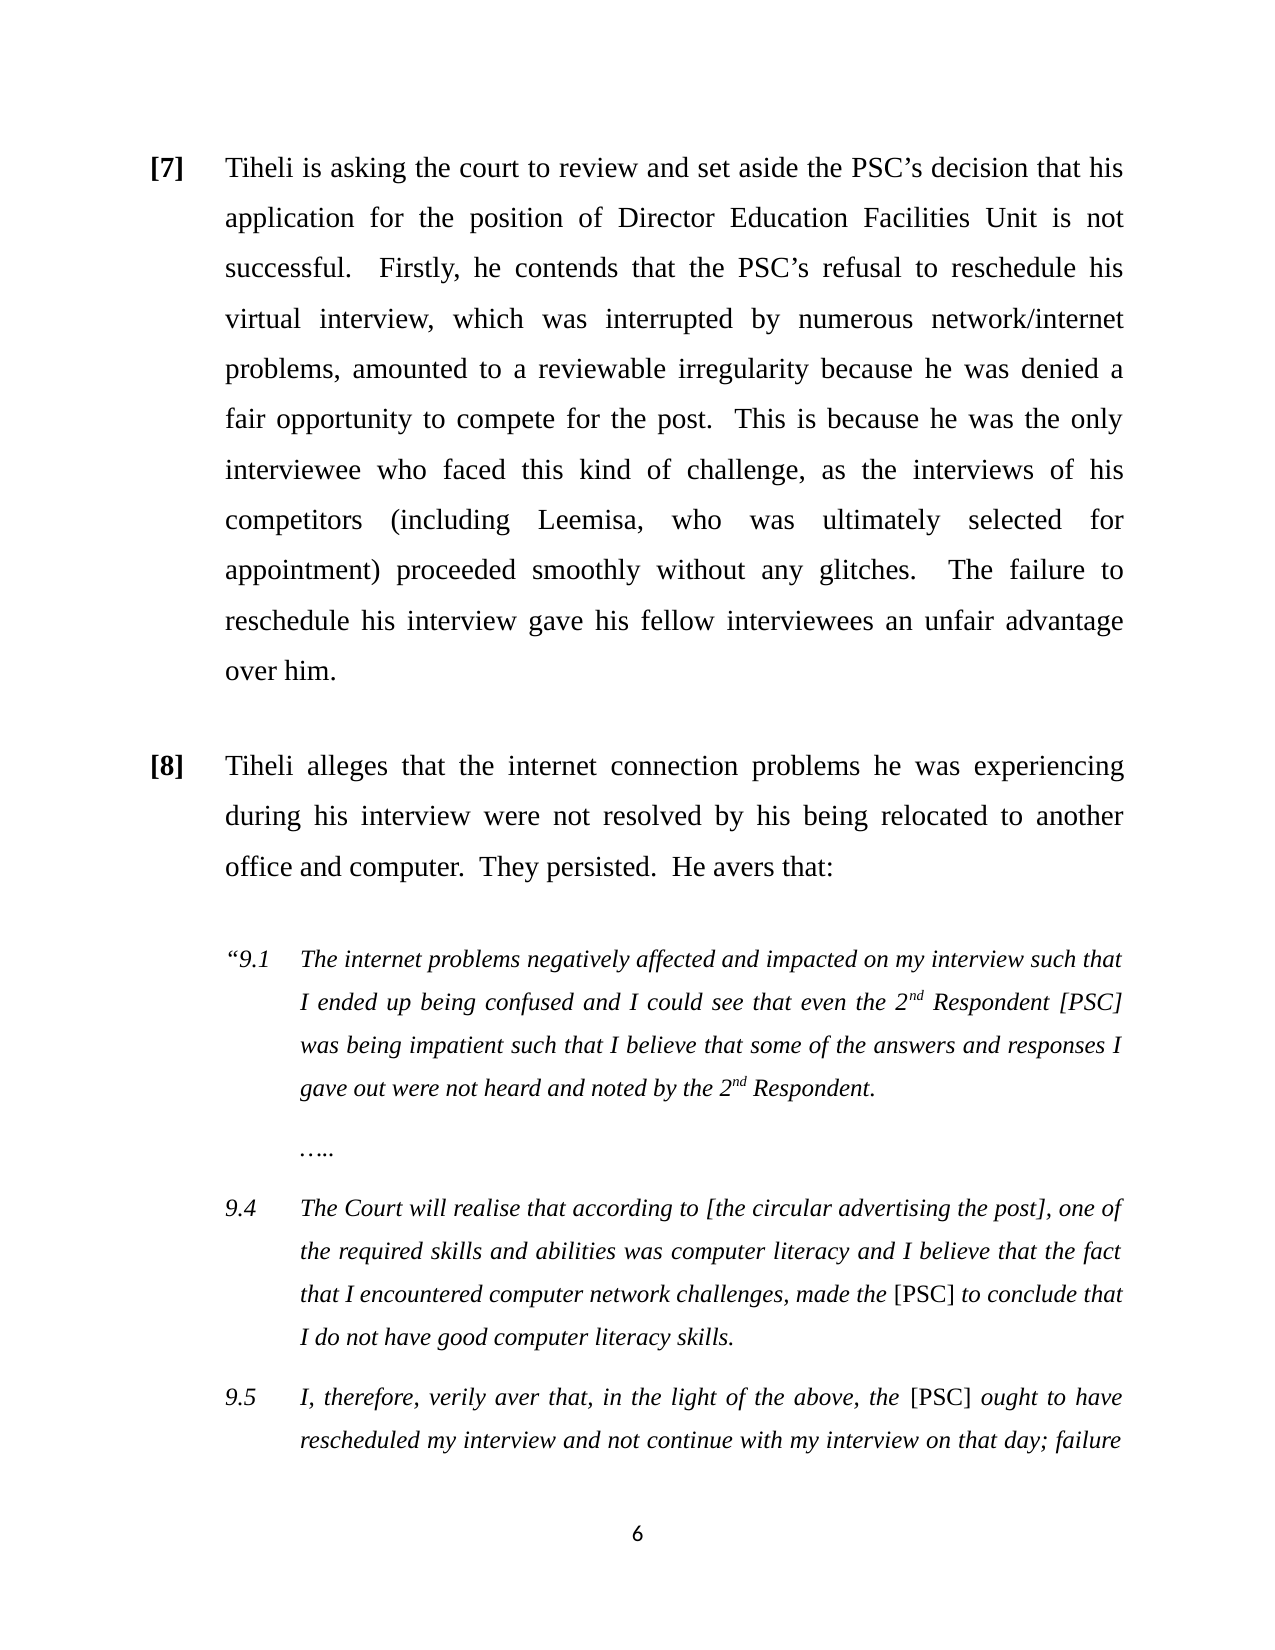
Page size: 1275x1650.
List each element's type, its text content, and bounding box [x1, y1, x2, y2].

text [225, 1382, 1125, 1454]
text ….. [300, 1133, 1125, 1162]
text [8] Tiheli alleges that the internet connection problems he was experiencing during his interview were not resolved by his being relocated to another office and computer. They persisted. He avers that: [150, 748, 1125, 882]
text 9.4 The Court will realise that according to [the circular advertising the post], one of the required skills and abilities was computer literacy and I believe that the fact that I encountered computer network challenges, made the [PSC] to conclude that I do not have good computer literacy skills. [225, 1193, 1125, 1351]
text [7] Tiheli is asking the court to review and set aside the PSC’s decision that his application for the position of Director Education Facilities Unit is not successful. Firstly, he contends that the PSC’s refusal to reschedule his virtual interview, which was interrupted by numerous network/internet problems, amounted to a reviewable irregularity because he was denied a fair opportunity to compete for the post. This is because he was the only interviewee who faced this kind of challenge, as the interviews of his competitors (including Leemisa, who was ultimately selected for appointment) proceeded smoothly without any glitches. The failure to reschedule his interview gave his fellow interviewees an unfair advantage over him. [150, 150, 1125, 687]
text “9.1 The internet problems negatively affected and impacted on my interview such that I ended up being confused and I could see that even the 2nd Respondent [PSC] was being impatient such that I believe that some of the answers and responses I gave out were not heard and noted by the 2nd Respondent. [225, 944, 1125, 1102]
